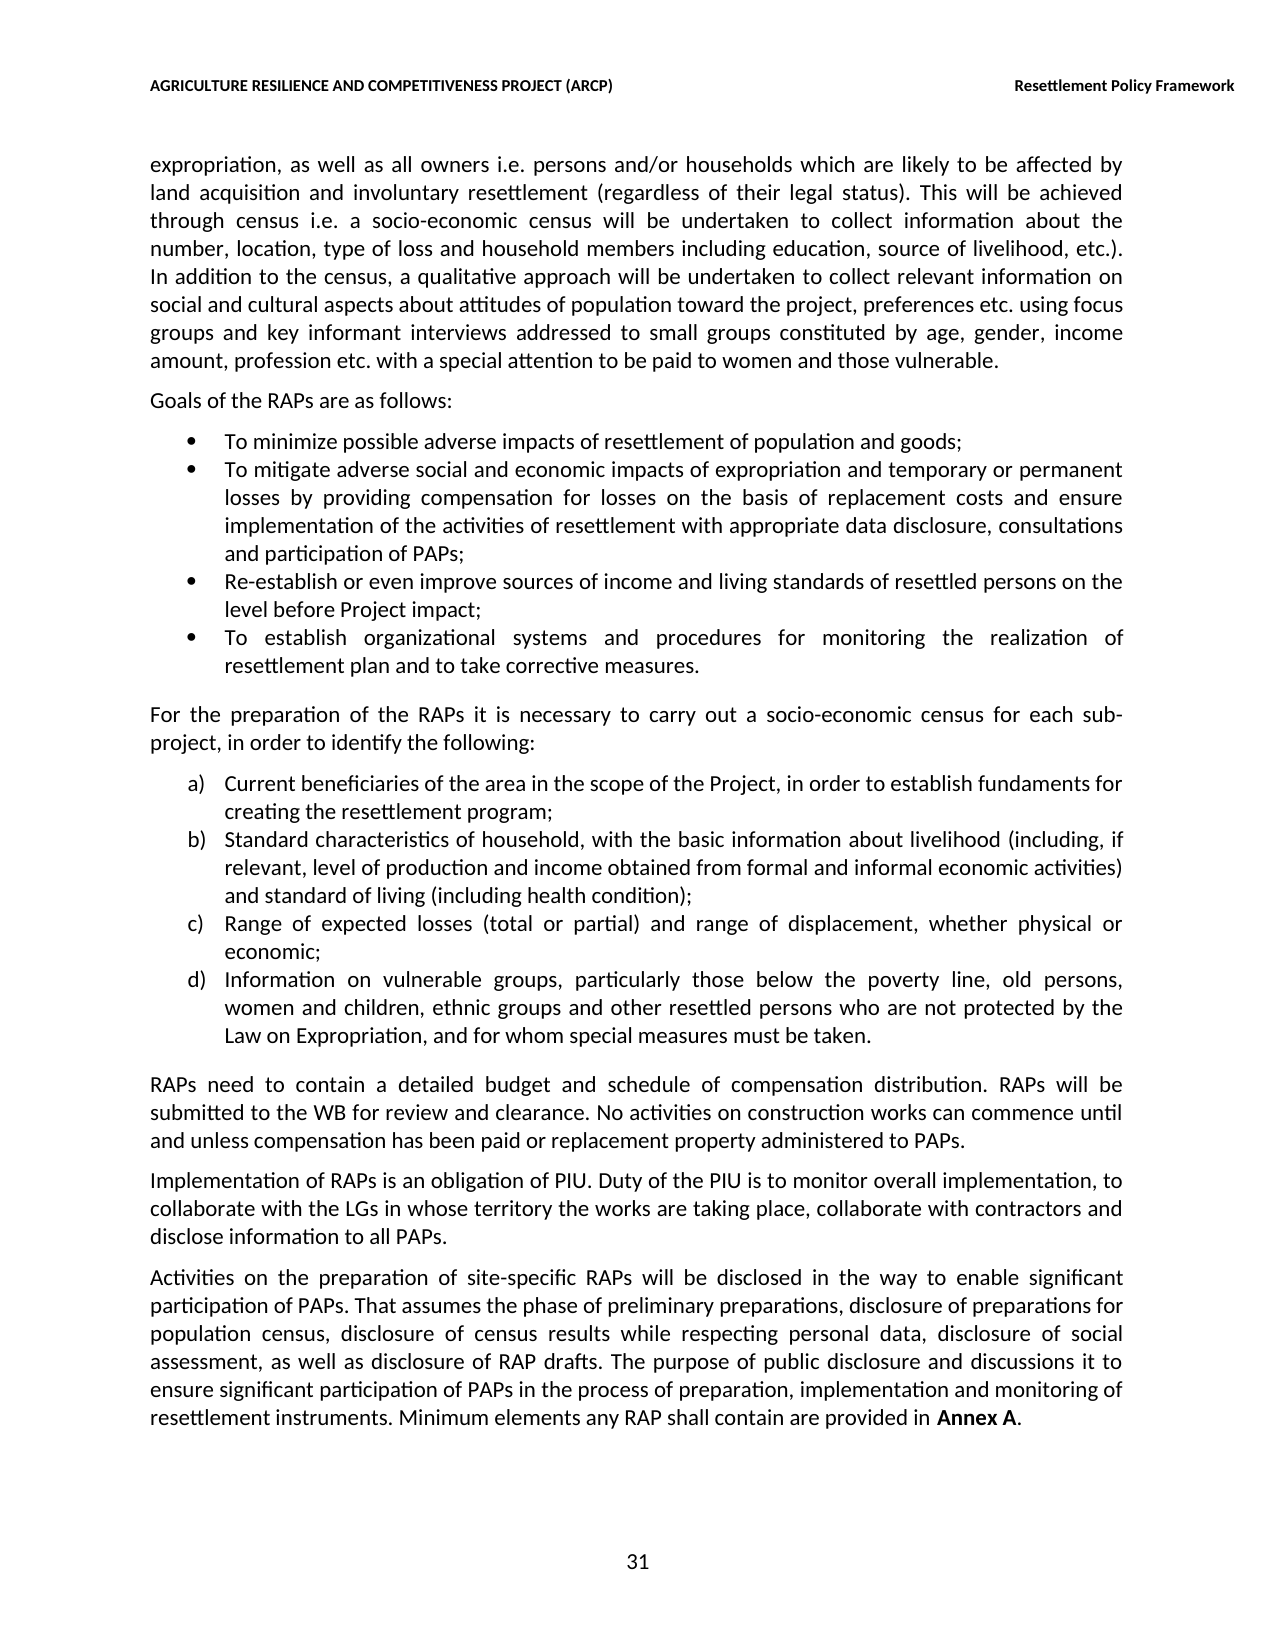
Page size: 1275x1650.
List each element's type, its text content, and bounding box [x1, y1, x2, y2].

text RAPs need to contain a detailed budget and schedule of compensation distribution. RAPs will be submitted to the WB for review and clearance. No activities on construction works can commence until and unless compensation has been paid or replacement property administered to PAPs. [150, 1070, 1125, 1154]
list To mitigate adverse social and economic impacts of expropriation and temporary or permanent losses by providing compensation for losses on the basis of replacement costs and ensure implementation of the activities of resettlement with appropriate data disclosure, consultations and participation of PAPs; [187, 455, 1125, 567]
list Range of expected losses (total or partial) and range of displacement, whether physical or economic; [187, 909, 1125, 965]
text Implementation of RAPs is an obligation of PIU. Duty of the PIU is to monitor overall implementation, to collaborate with the LGs in whose territory the works are taking place, collaborate with contractors and disclose information to all PAPs. [150, 1166, 1125, 1250]
list Information on vulnerable groups, particularly those below the poverty line, old persons, women and children, ethnic groups and other resettled persons who are not protected by the Law on Expropriation, and for whom special measures must be taken. [187, 965, 1125, 1049]
text Activities on the preparation of site-specific RAPs will be disclosed in the way to enable significant participation of PAPs. That assumes the phase of preliminary preparations, disclosure of preparations for population census, disclosure of census results while respecting personal data, disclosure of social assessment, as well as disclosure of RAP drafts. The purpose of public disclosure and discussions it to ensure significant participation of PAPs in the process of preparation, implementation and monitoring of resettlement instruments. Minimum elements any RAP shall contain are provided in Annex A. [150, 1263, 1125, 1431]
list Current beneficiaries of the area in the scope of the Project, in order to establish fundaments for creating the resettlement program; [187, 769, 1125, 825]
list To establish organizational systems and procedures for monitoring the realization of resettlement plan and to take corrective measures. [187, 623, 1125, 679]
text Goals of the RAPs are as follows: [150, 387, 1125, 415]
list Re-establish or even improve sources of income and living standards of resettled persons on the level before Project impact; [187, 567, 1125, 623]
list Standard characteristics of household, with the basic information about livelihood (including, if relevant, level of production and income obtained from formal and informal economic activities) and standard of living (including health condition); [187, 825, 1125, 909]
text For the preparation of the RAPs it is necessary to carry out a socio-economic census for each sub-project, in order to identify the following: [150, 700, 1125, 756]
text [150, 150, 1125, 374]
list To minimize possible adverse impacts of resettlement of population and goods; [187, 427, 1125, 455]
